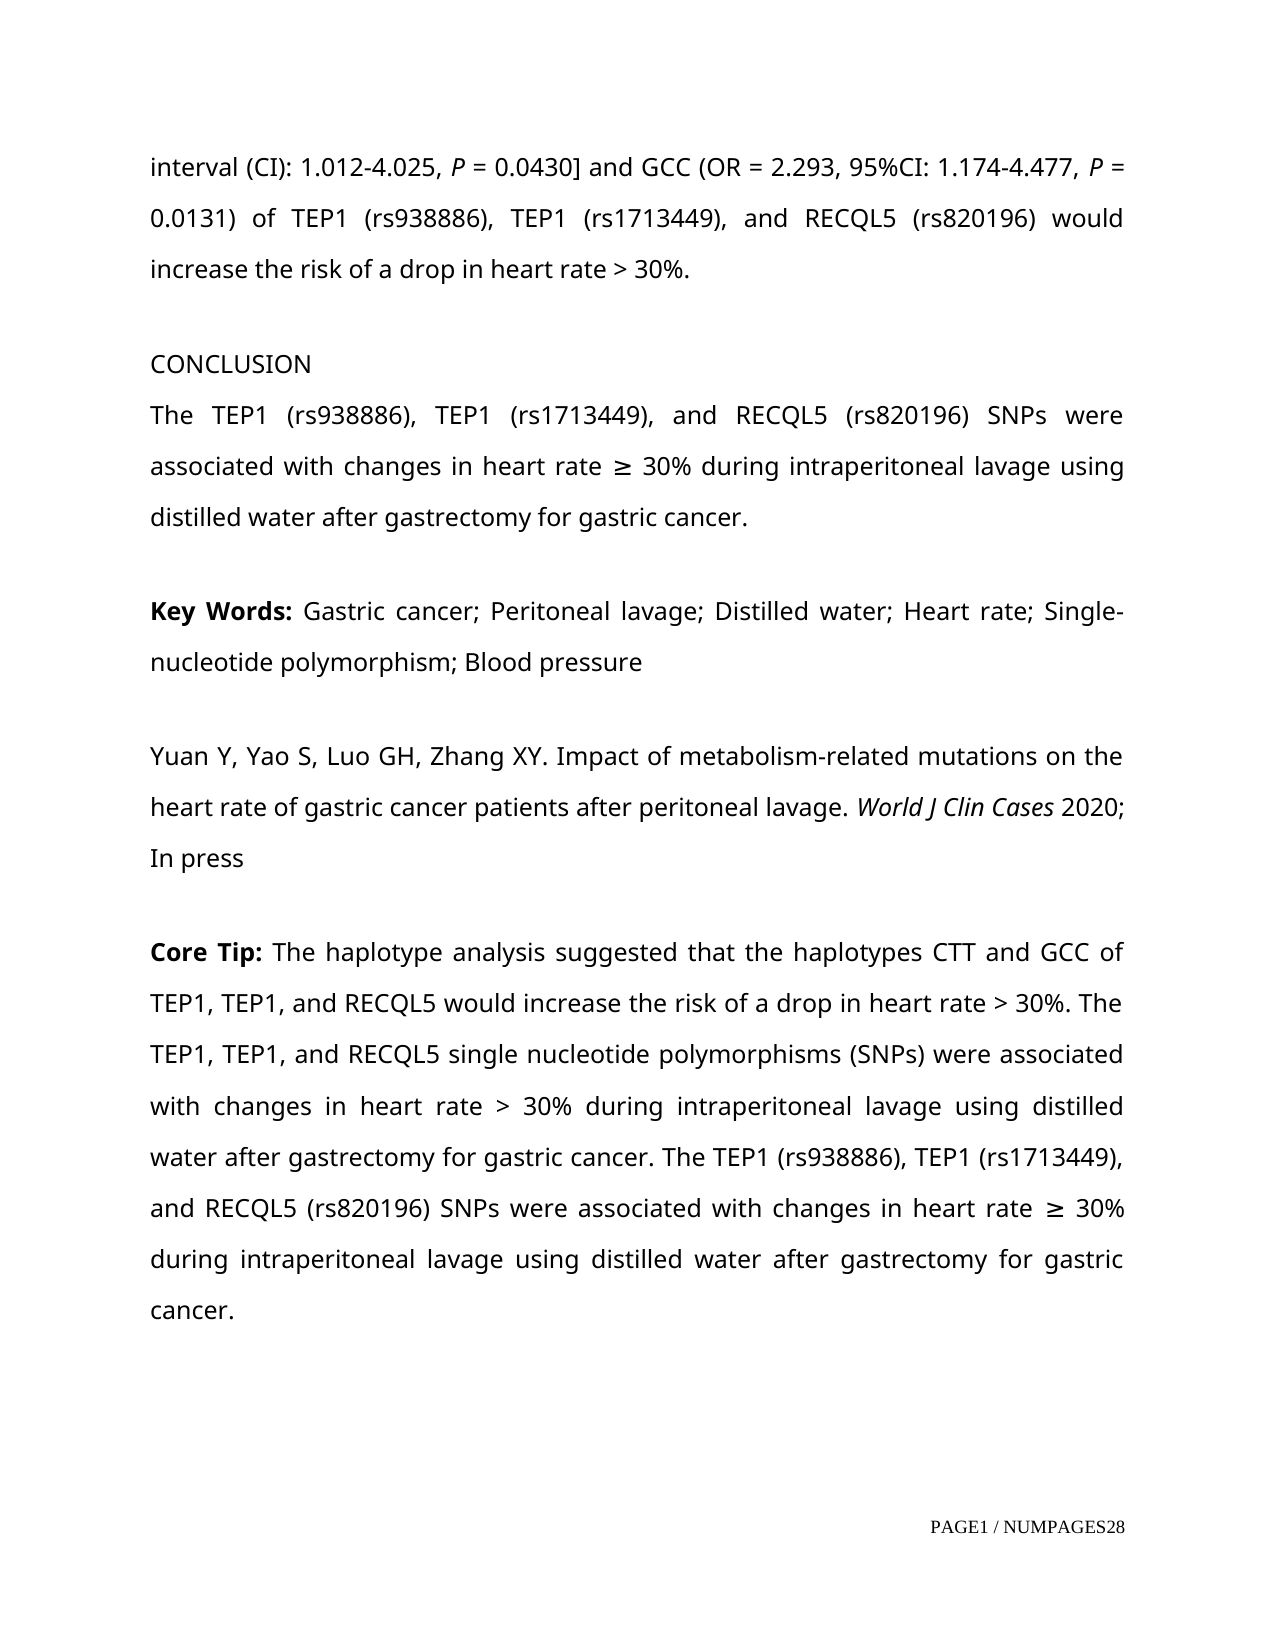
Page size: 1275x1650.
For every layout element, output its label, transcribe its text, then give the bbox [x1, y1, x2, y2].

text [150, 150, 1125, 286]
text Core Tip: The haplotype analysis suggested that the haplotypes CTT and GCC of TEP1, TEP1, and RECQL5 would increase the risk of a drop in heart rate > 30%. The TEP1, TEP1, and RECQL5 single nucleotide polymorphisms (SNPs) were associated with changes in heart rate > 30% during intraperitoneal lavage using distilled water after gastrectomy for gastric cancer. The TEP1 (rs938886), TEP1 (rs1713449), and RECQL5 (rs820196) SNPs were associated with changes in heart rate ≥ 30% during intraperitoneal lavage using distilled water after gastrectomy for gastric cancer. [150, 935, 1125, 1326]
text Yuan Y, Yao S, Luo GH, Zhang XY. Impact of metabolism-related mutations on the heart rate of gastric cancer patients after peritoneal lavage. World J Clin Cases 2020; In press [150, 739, 1125, 875]
text The TEP1 (rs938886), TEP1 (rs1713449), and RECQL5 (rs820196) SNPs were associated with changes in heart rate ≥ 30% during intraperitoneal lavage using distilled water after gastrectomy for gastric cancer. [150, 397, 1125, 533]
text Key Words: Gastric cancer; Peritoneal lavage; Distilled water; Heart rate; Single-nucleotide polymorphism; Blood pressure [150, 593, 1125, 679]
text CONCLUSION [150, 346, 1125, 380]
